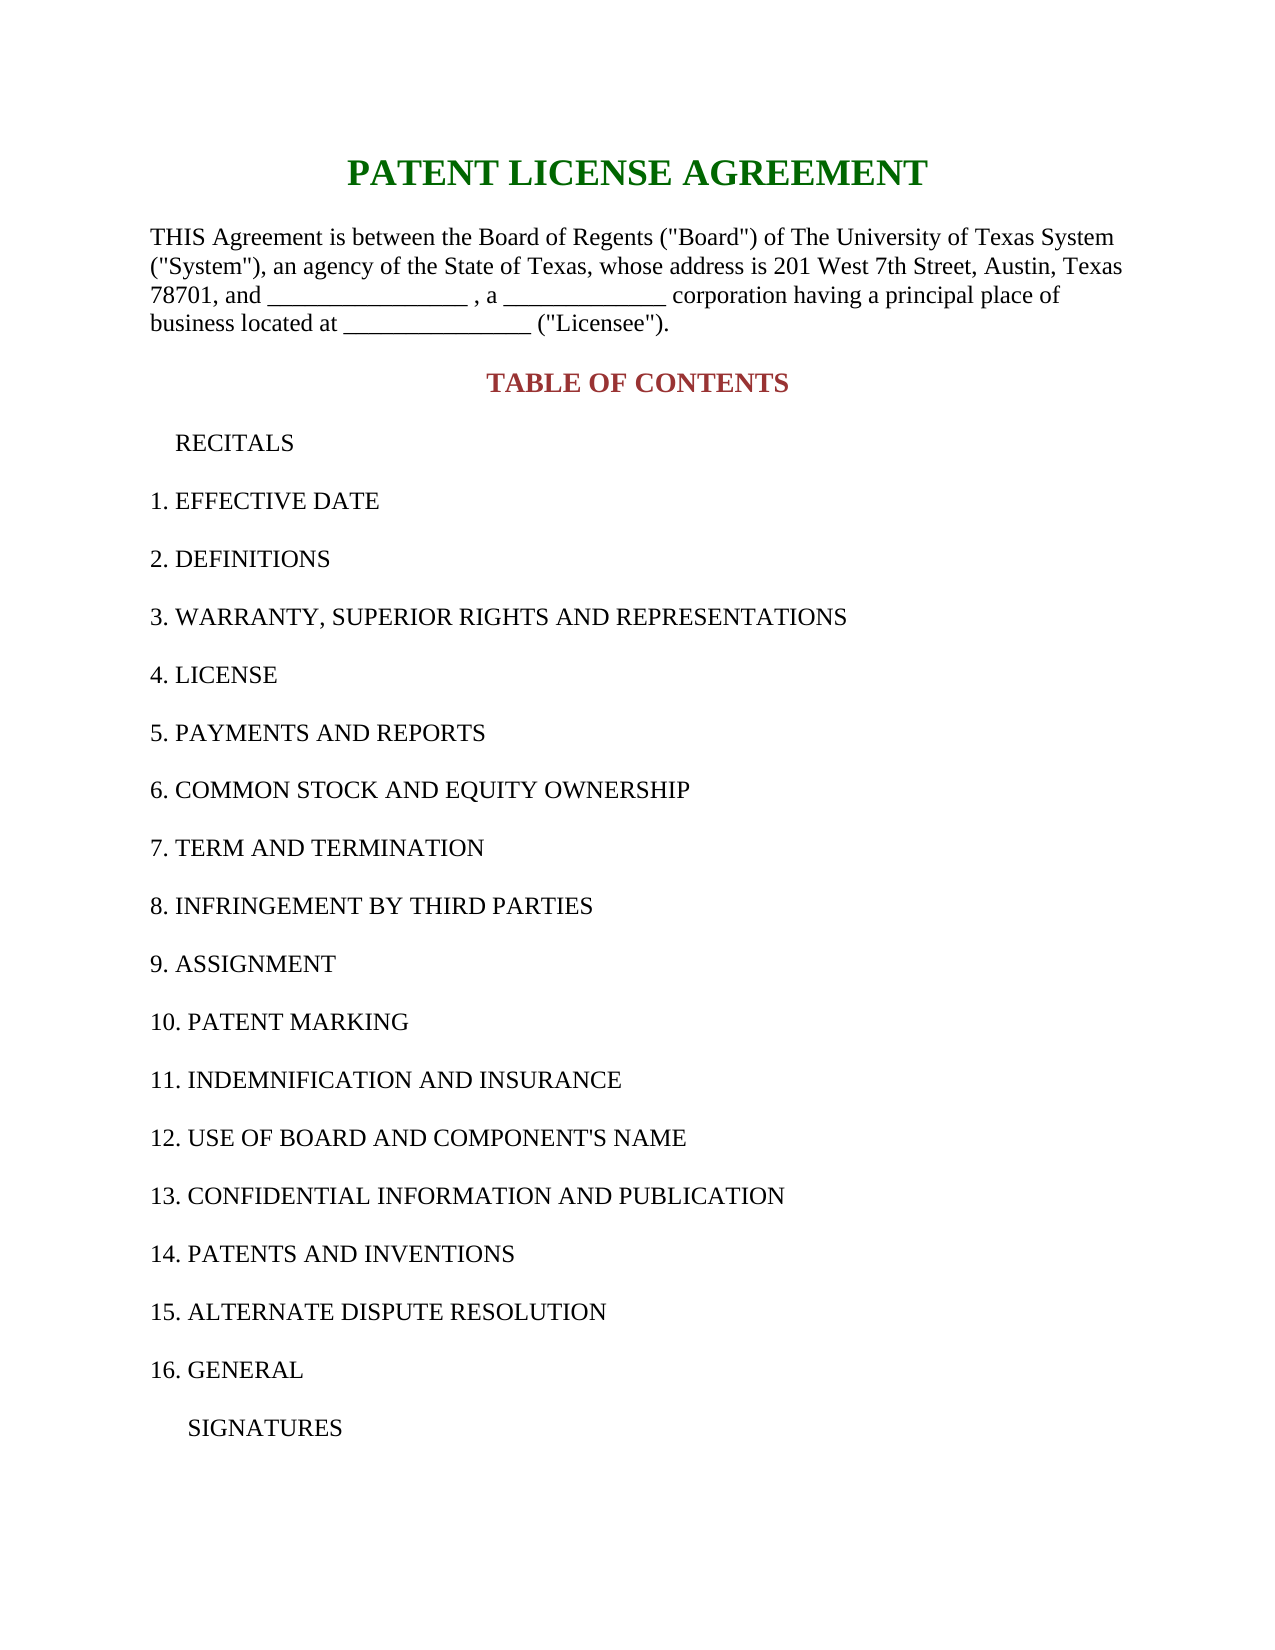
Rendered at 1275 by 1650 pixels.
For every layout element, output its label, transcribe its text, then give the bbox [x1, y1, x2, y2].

text 15. ALTERNATE DISPUTE RESOLUTION [150, 1297, 1125, 1326]
text 16. GENERAL [150, 1355, 1125, 1383]
text 4. LICENSE [150, 660, 1125, 688]
text 10. PATENT MARKING [150, 1007, 1125, 1036]
text 3. WARRANTY, SUPERIOR RIGHTS AND REPRESENTATIONS [150, 602, 1125, 631]
text 7. TERM AND TERMINATION [150, 833, 1125, 862]
text 13. CONFIDENTIAL INFORMATION AND PUBLICATION [150, 1181, 1125, 1210]
text THIS Agreement is between the Board of Regents ("Board") of The University of Texas System ("System"), an agency of the State of Texas, whose address is 201 West 7th Street, Austin, Texas 78701, and ________________ , a _____________ corporation having a principal place of business located at _______________ ("Licensee"). [150, 222, 1125, 337]
text 5. PAYMENTS AND REPORTS [150, 718, 1125, 746]
text PATENT LICENSE AGREEMENT [150, 150, 1125, 193]
text RECITALS [150, 428, 1125, 457]
text 8. INFRINGEMENT BY THIRD PARTIES [150, 891, 1125, 920]
text 12. USE OF BOARD AND COMPONENT'S NAME [150, 1123, 1125, 1152]
text 9. ASSIGNMENT [150, 949, 1125, 978]
text 14. PATENTS AND INVENTIONS [150, 1239, 1125, 1268]
text 6. COMMON STOCK AND EQUITY OWNERSHIP [150, 776, 1125, 804]
text 11. INDEMNIFICATION AND INSURANCE [150, 1065, 1125, 1094]
text 1. EFFECTIVE DATE [150, 486, 1125, 515]
text 2. DEFINITIONS [150, 544, 1125, 573]
text SIGNATURES [150, 1413, 1125, 1441]
text TABLE OF CONTENTS [150, 366, 1125, 399]
